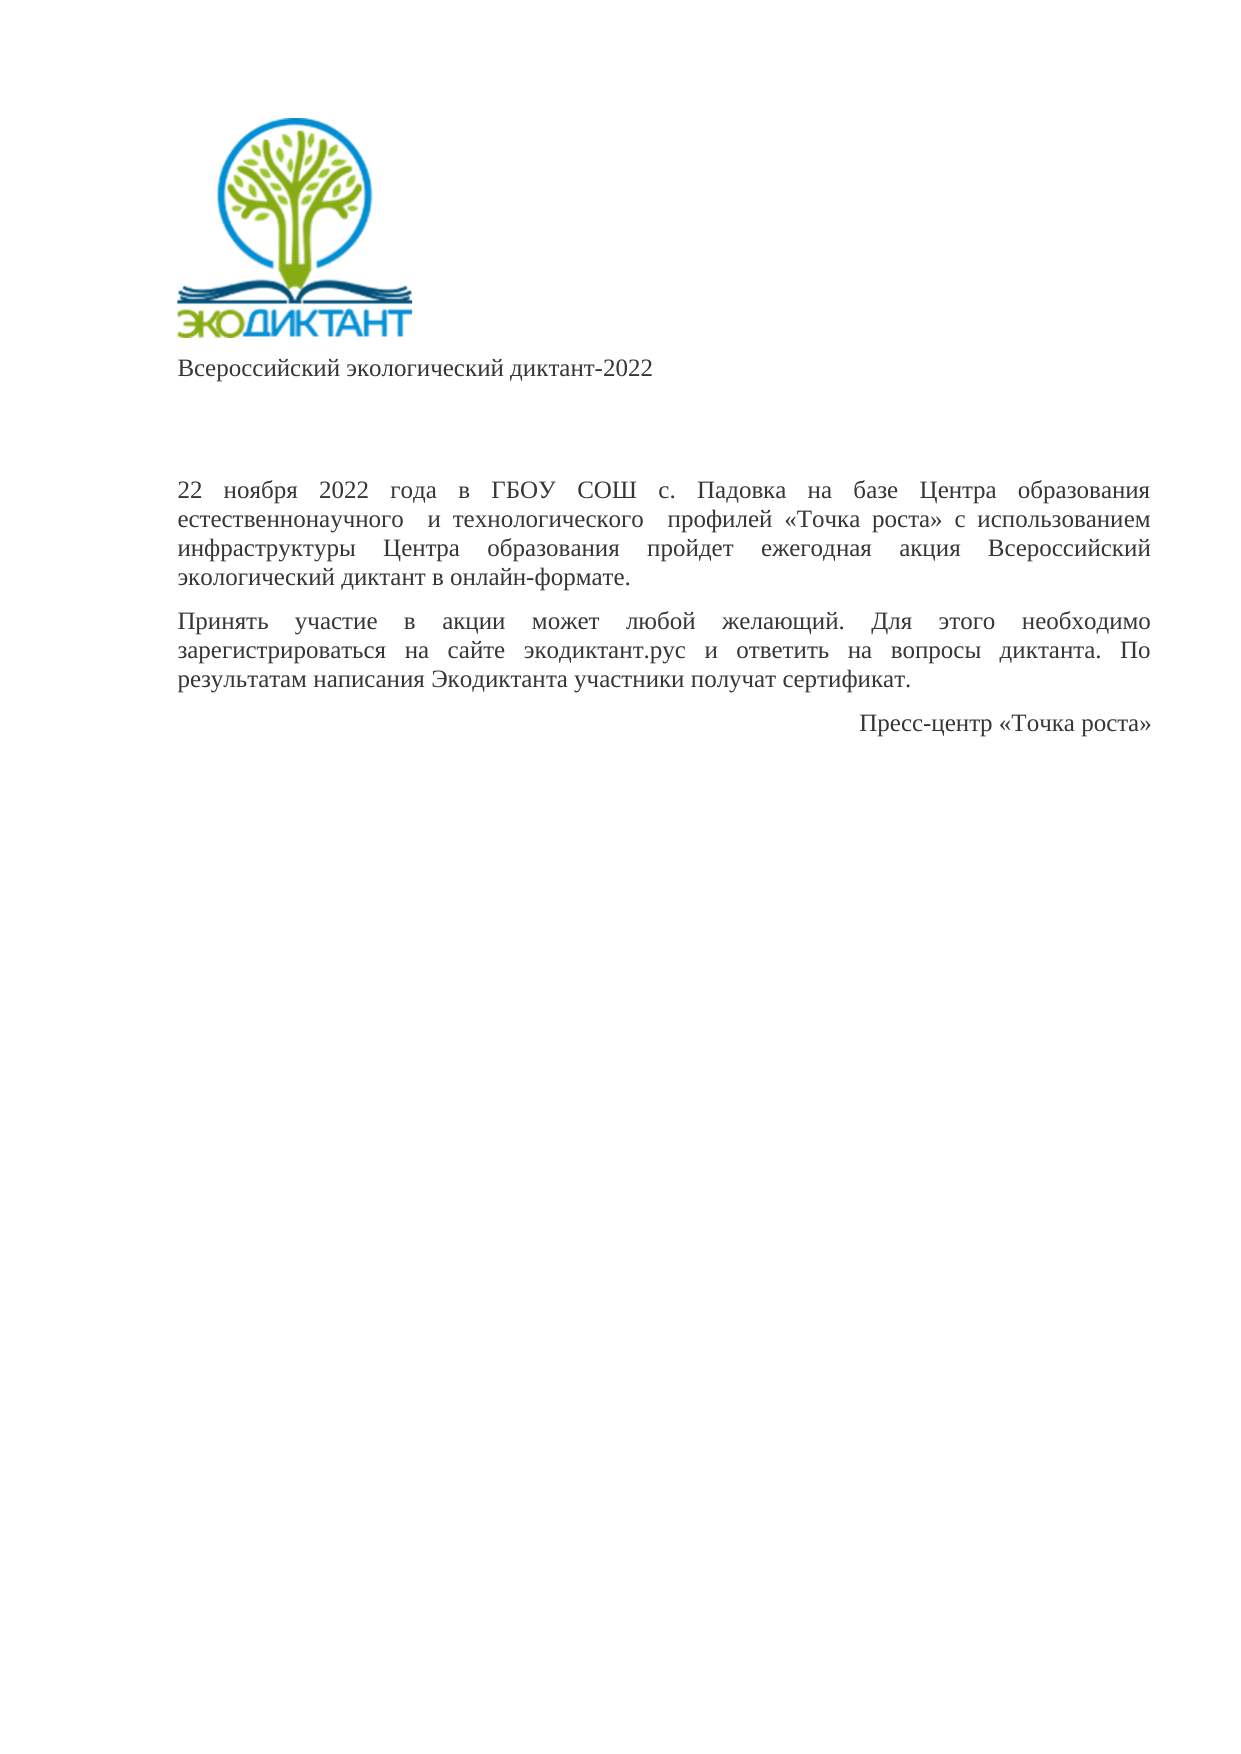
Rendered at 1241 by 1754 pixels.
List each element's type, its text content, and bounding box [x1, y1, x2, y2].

text Пресс-центр «Точка роста» [177, 708, 1152, 737]
picture [177, 118, 413, 338]
text Всероссийский экологический диктант-2022 [177, 353, 1152, 382]
text Принять участие в акции может любой желающий. Для этого необходимо зарегистрироваться на сайте экодиктант.рус и ответить на вопросы диктанта. По результатам написания Экодиктанта участники получат сертификат. [177, 606, 1152, 692]
text 22 ноября 2022 года в ГБОУ СОШ с. Падовка на базе Центра образования естественнонаучного и технологического профилей «Точка роста» с использованием инфраструктуры Центра образования пройдет ежегодная акция Всероссийский экологический диктант в онлайн-формате. [177, 476, 1152, 591]
